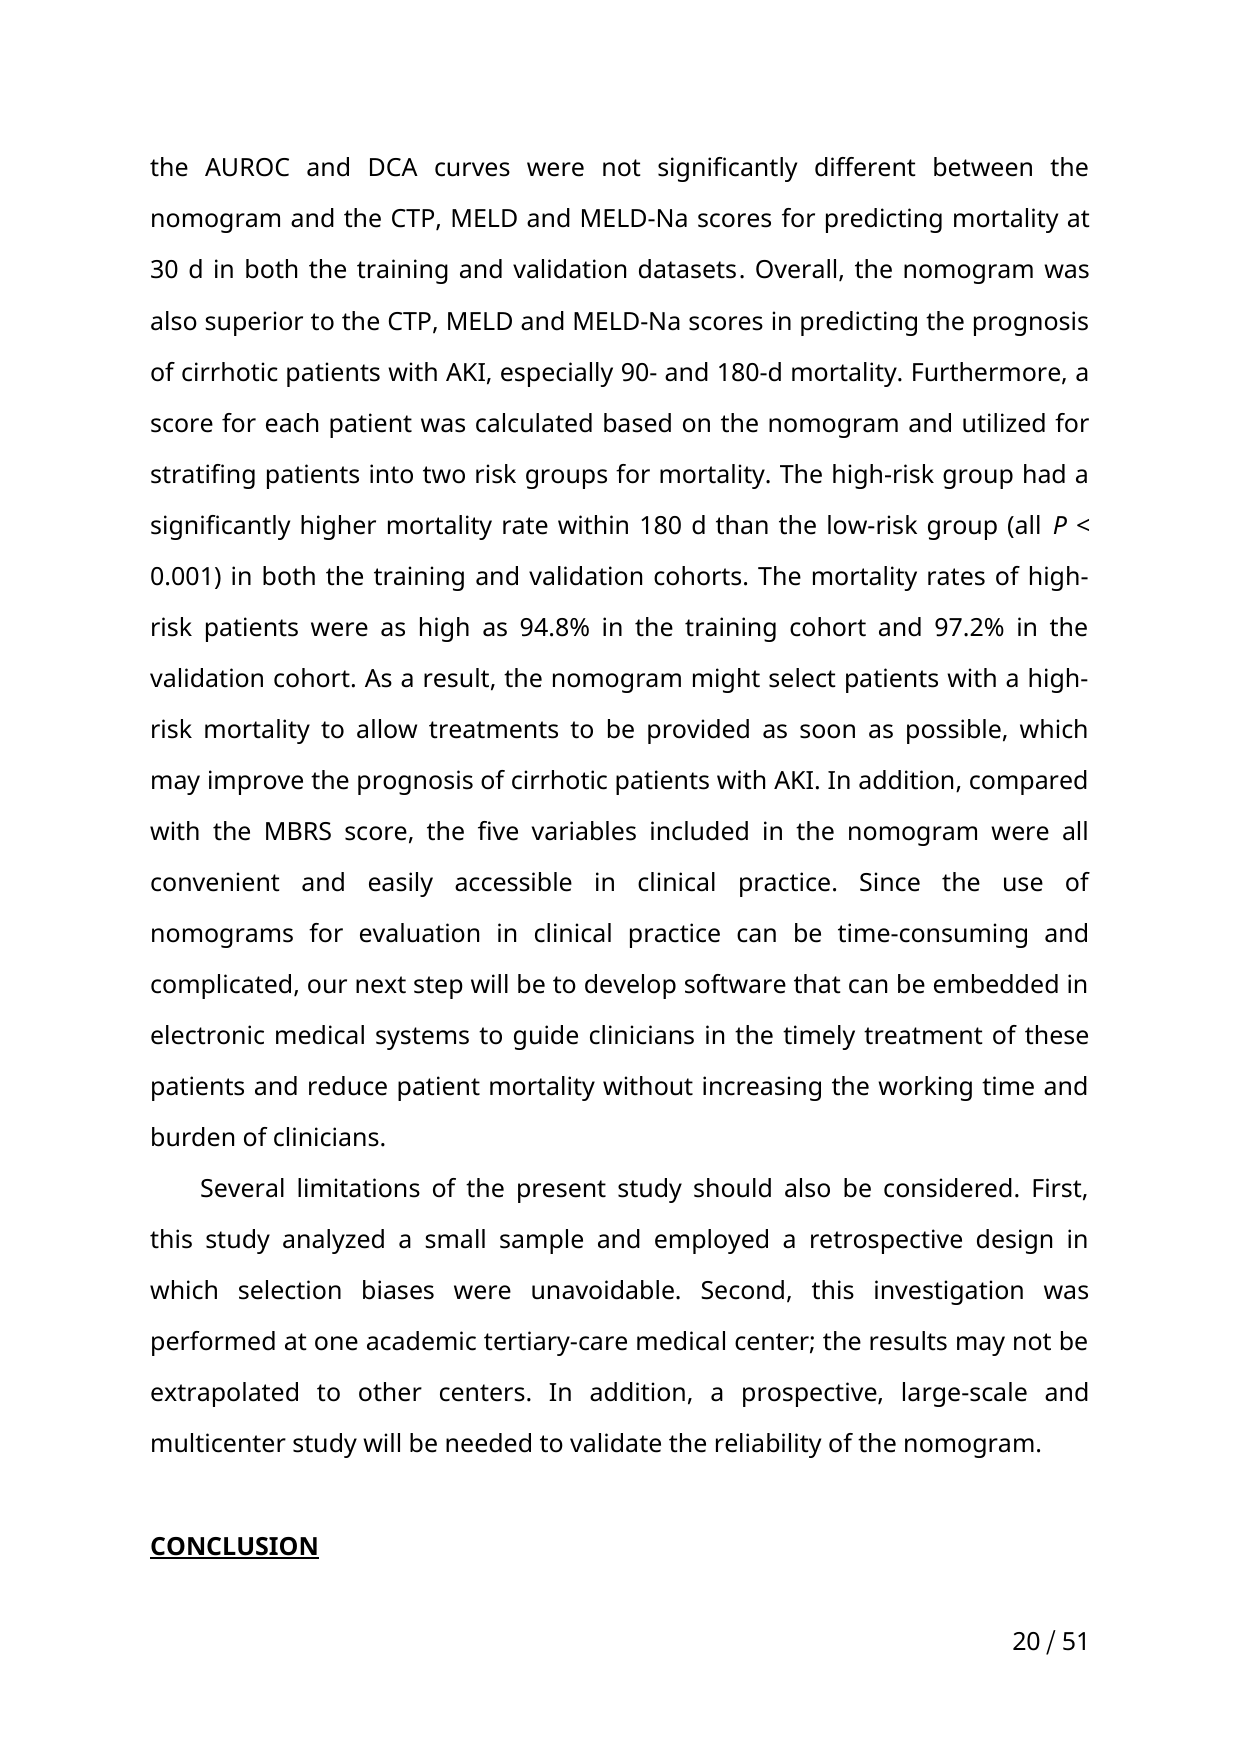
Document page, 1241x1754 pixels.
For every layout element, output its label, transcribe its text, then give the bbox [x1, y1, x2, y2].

text CONCLUSION [150, 1528, 1090, 1562]
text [150, 150, 1090, 1154]
text Several limitations of the present study should also be considered. First, this study analyzed a small sample and employed a retrospective design in which selection biases were unavoidable. Second, this investigation was performed at one academic tertiary-care medical center; the results may not be extrapolated to other centers. In addition, a prospective, large-scale and multicenter study will be needed to validate the reliability of the nomogram. [150, 1171, 1090, 1460]
